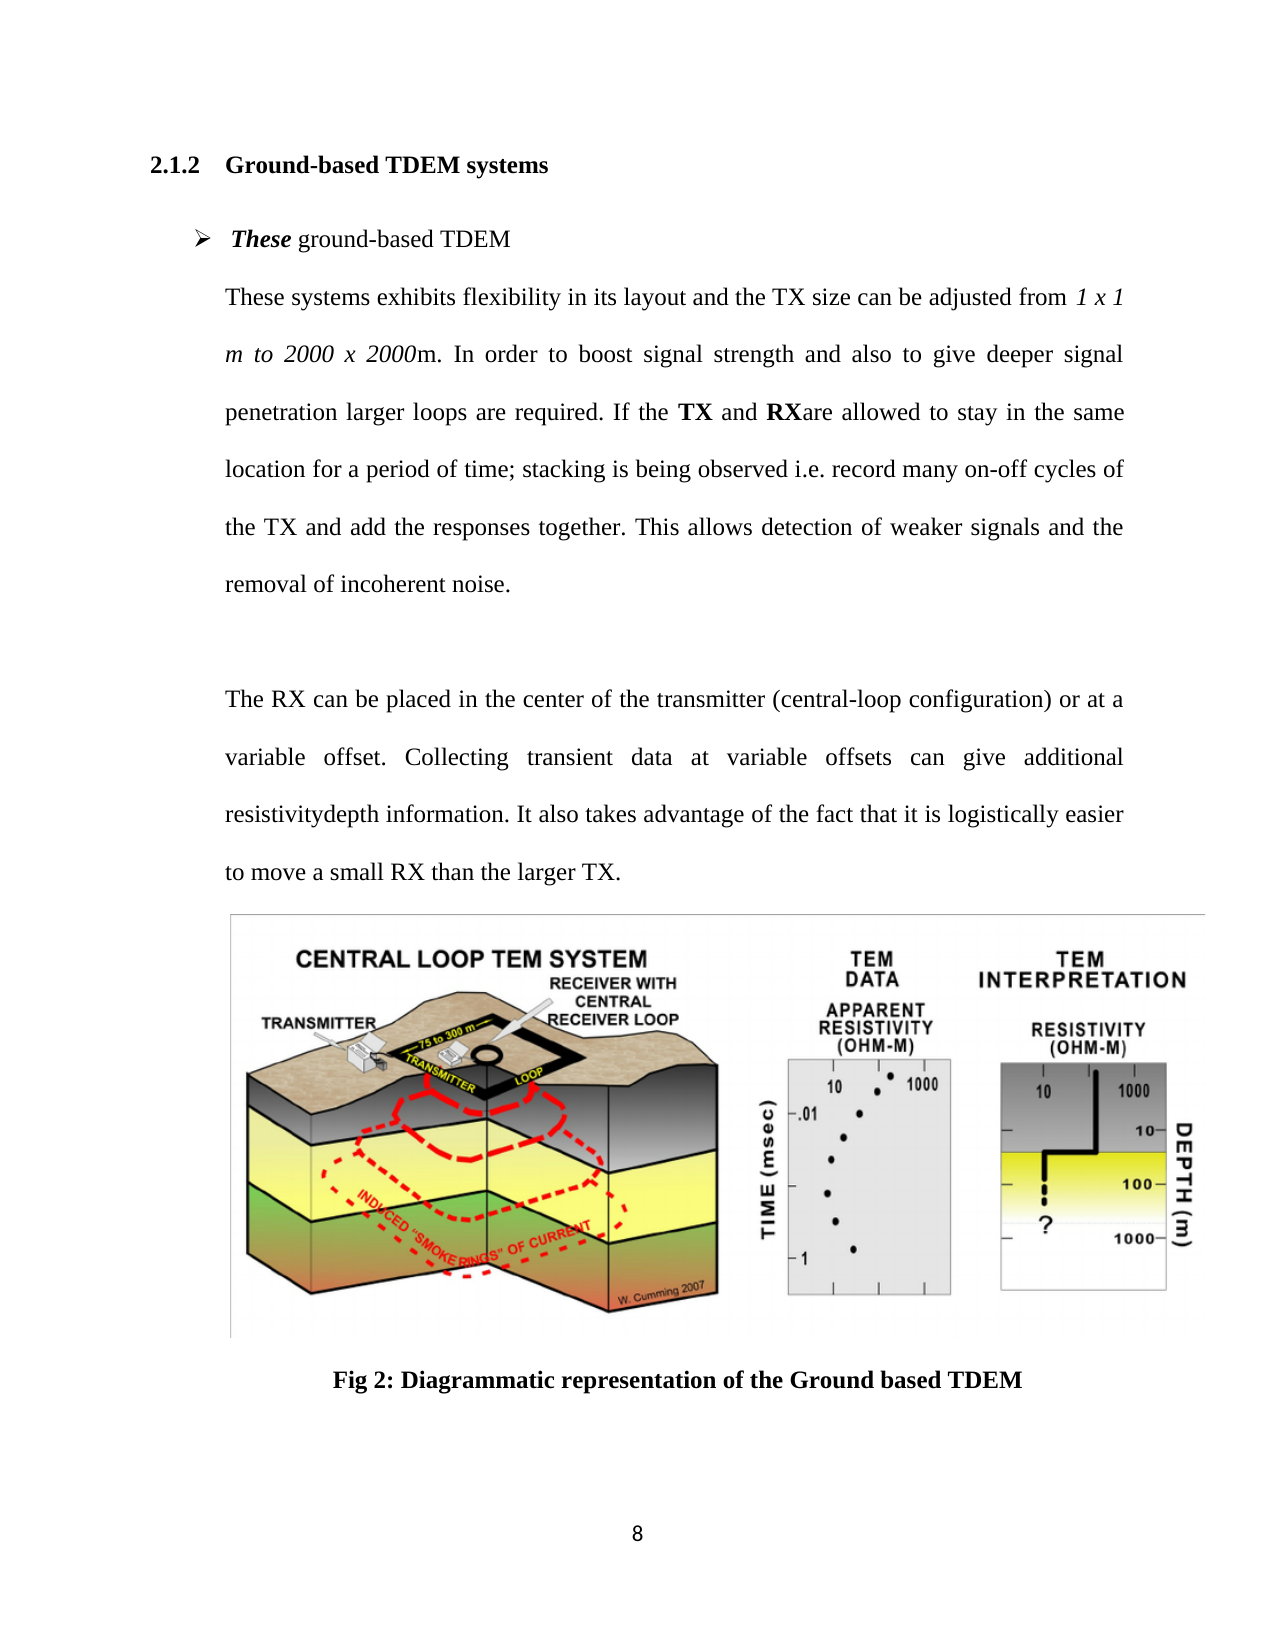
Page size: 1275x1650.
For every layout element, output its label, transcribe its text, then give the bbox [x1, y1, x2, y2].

list These ground-based TDEM [193, 224, 1125, 253]
list These systems exhibits flexibility in its layout and the TX size can be adjusted from 1 x 1 m to 2000 x 2000m. In order to boost signal strength and also to give deeper signal penetration larger loops are required. If the TX and RXare allowed to stay in the same location for a period of time; stacking is being observed i.e. record many on-off cycles of the TX and add the responses together. This allows detection of weaker signals and the removal of incoherent noise. [225, 282, 1125, 598]
text 2.1.2 Ground-based TDEM systems [150, 150, 1125, 179]
list Fig 2: Diagrammatic representation of the Ground based TDEM [230, 1365, 1125, 1394]
list The RX can be placed in the center of the transmitter (central-loop configuration) or at a variable offset. Collecting transient data at variable offsets can give additional resistivitydepth information. It also takes advantage of the fact that it is logistically easier to move a small RX than the larger TX. [225, 684, 1125, 885]
picture [230, 914, 1206, 1338]
